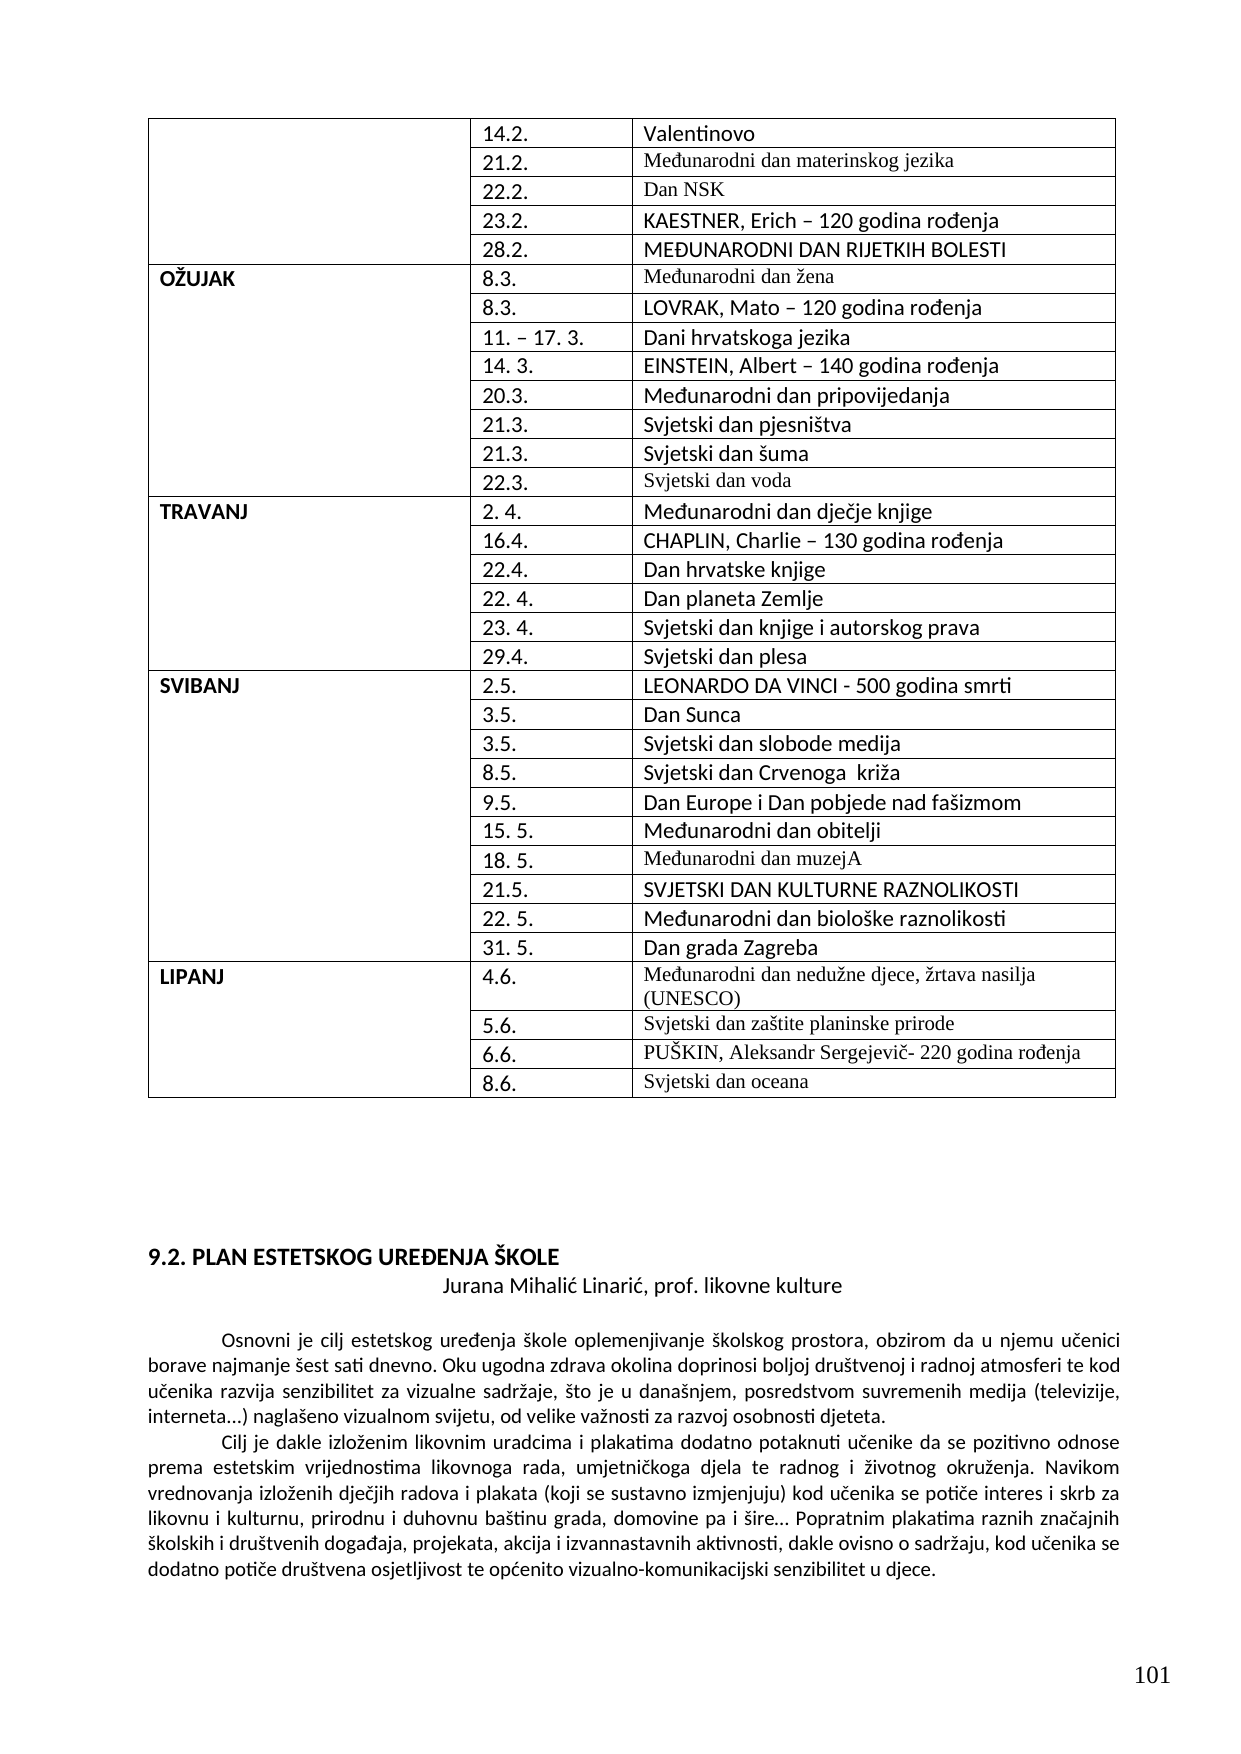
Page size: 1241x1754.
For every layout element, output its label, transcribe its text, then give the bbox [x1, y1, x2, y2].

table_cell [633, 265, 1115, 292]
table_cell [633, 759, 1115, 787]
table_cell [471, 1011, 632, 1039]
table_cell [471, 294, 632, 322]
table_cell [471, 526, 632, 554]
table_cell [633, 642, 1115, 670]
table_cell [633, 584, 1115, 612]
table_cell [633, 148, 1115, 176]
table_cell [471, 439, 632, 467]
text 9.2. PLAN ESTETSKOG UREĐENJA ŠKOLE [148, 1241, 1122, 1271]
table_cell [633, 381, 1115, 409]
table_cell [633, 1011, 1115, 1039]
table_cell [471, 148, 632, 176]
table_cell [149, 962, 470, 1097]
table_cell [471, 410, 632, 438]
text Jurana Mihalić Linarić, prof. likovne kulture [148, 1271, 1122, 1299]
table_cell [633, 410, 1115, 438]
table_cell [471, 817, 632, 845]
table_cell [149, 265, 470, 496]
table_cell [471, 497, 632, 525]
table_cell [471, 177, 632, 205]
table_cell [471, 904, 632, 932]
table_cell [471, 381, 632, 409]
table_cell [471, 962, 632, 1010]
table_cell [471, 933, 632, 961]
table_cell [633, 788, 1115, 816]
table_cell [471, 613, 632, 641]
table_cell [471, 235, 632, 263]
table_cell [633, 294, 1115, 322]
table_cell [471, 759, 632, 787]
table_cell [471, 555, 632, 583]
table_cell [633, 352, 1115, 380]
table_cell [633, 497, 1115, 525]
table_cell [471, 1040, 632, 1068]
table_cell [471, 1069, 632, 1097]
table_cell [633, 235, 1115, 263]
text Osnovni je cilj estetskog uređenja škole oplemenjivanje školskog prostora, obzirom da u njemu učenici borave najmanje šest sati dnevno. Oku ugodna zdrava okolina doprinosi boljoj društvenoj i radnoj atmosferi te kod učenika razvija senzibilitet za vizualne sadržaje, što je u današnjem, posredstvom suvremenih medija (televizije, interneta...) naglašeno vizualnom svijetu, od velike važnosti za razvoj osobnosti djeteta. [148, 1327, 1122, 1429]
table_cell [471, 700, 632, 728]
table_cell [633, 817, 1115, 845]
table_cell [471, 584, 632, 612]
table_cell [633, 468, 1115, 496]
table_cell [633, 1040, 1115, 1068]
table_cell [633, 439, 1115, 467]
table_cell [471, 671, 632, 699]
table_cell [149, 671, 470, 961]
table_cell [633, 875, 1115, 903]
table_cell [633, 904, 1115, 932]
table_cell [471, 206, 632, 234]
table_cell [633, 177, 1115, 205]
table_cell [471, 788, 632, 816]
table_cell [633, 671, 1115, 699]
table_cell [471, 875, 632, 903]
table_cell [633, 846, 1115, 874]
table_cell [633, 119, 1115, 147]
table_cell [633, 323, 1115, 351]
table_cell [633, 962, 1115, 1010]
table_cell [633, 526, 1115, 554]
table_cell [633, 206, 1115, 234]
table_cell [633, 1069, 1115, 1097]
text Cilj je dakle izloženim likovnim uradcima i plakatima dodatno potaknuti učenike da se pozitivno odnose prema estetskim vrijednostima likovnoga rada, umjetničkoga djela te radnog i životnog okruženja. Navikom vrednovanja izloženih dječjih radova i plakata (koji se sustavno izmjenjuju) kod učenika se potiče interes i skrb za likovnu i kulturnu, prirodnu i duhovnu baštinu grada, domovine pa i šire… Popratnim plakatima raznih značajnih školskih i društvenih događaja, projekata, akcija i izvannastavnih aktivnosti, dakle ovisno o sadržaju, kod učenika se dodatno potiče društvena osjetljivost te općenito vizualno-komunikacijski senzibilitet u djece. [148, 1429, 1122, 1581]
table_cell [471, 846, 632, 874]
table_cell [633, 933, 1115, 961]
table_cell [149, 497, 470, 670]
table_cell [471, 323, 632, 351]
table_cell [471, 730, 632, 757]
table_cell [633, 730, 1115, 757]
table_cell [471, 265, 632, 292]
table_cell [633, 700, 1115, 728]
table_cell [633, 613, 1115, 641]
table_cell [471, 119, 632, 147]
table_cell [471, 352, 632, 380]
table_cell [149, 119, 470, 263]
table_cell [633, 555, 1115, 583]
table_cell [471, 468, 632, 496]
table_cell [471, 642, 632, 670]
